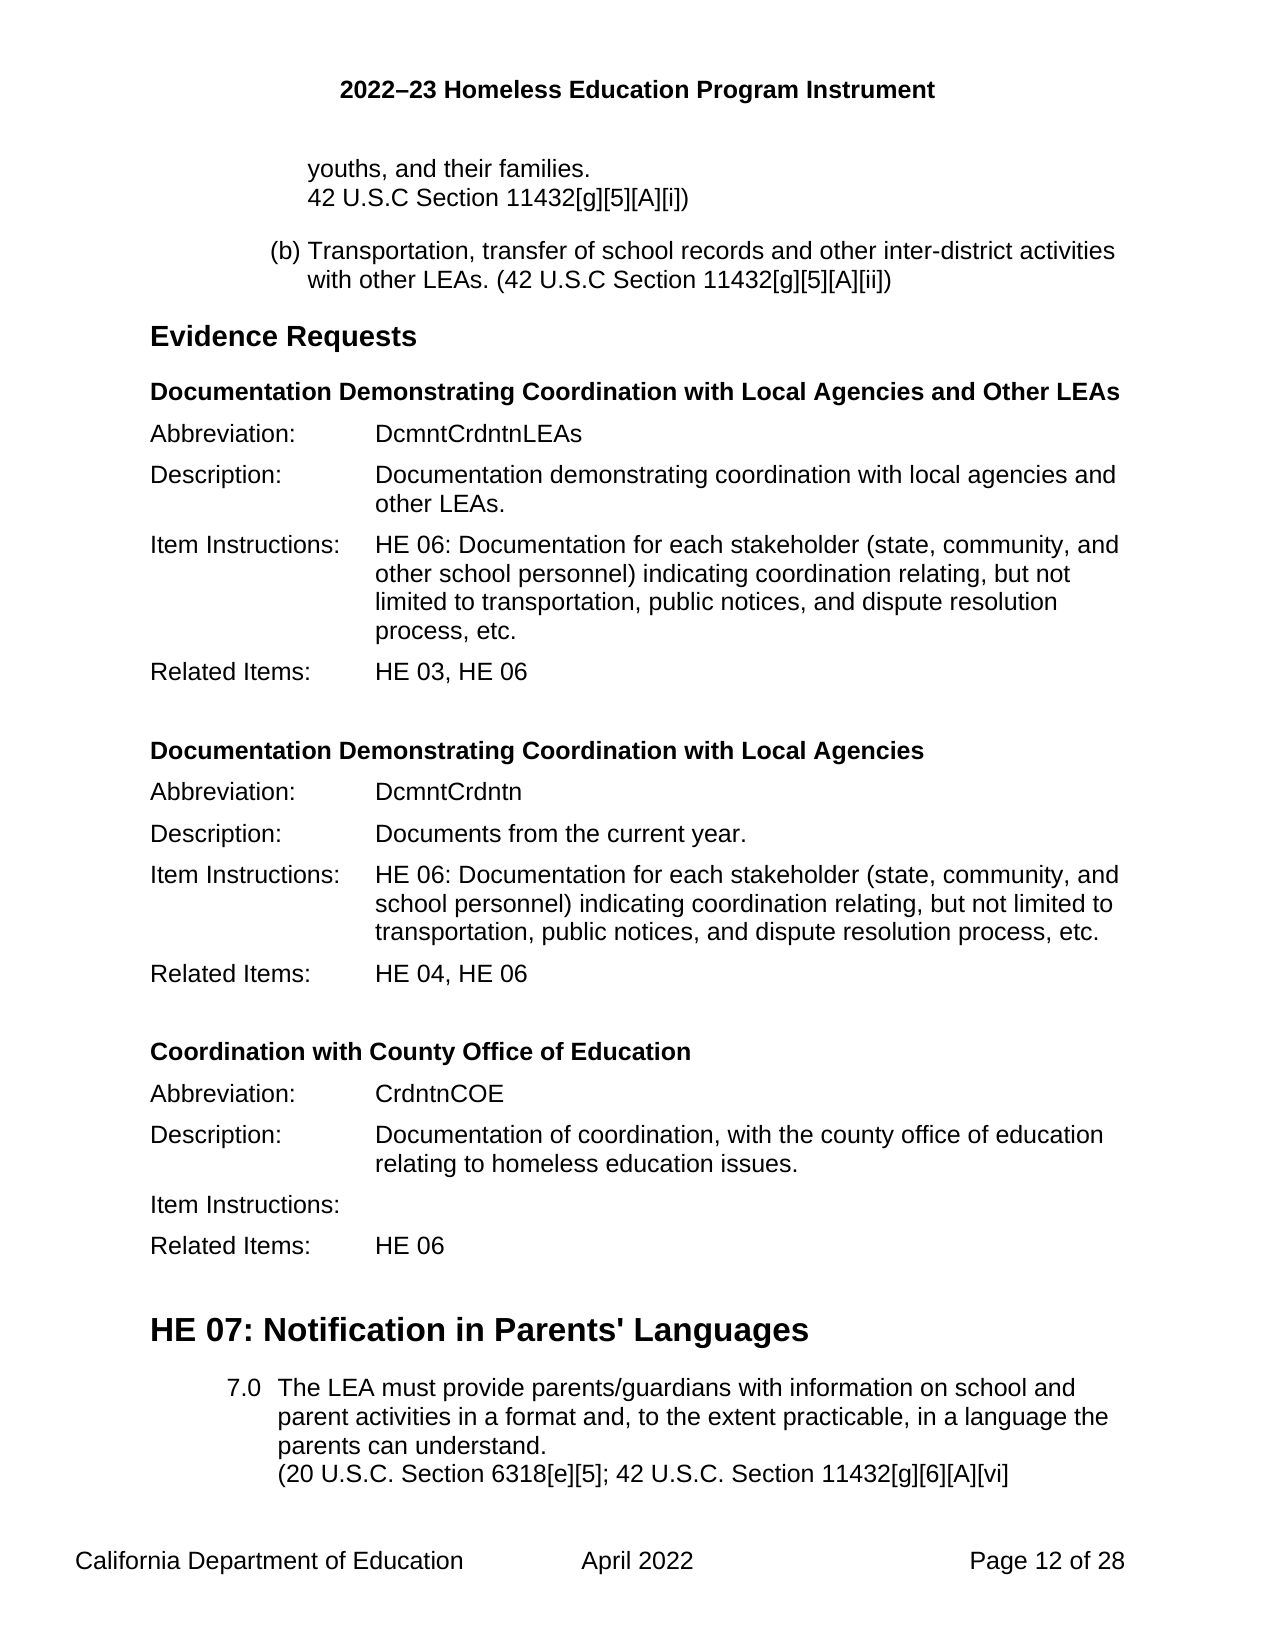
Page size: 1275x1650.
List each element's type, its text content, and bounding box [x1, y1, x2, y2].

text Item Instructions: [150, 1190, 1125, 1218]
text Related Items: HE 06 [150, 1231, 1125, 1260]
text Abbreviation: DcmntCrdntnLEAs [150, 418, 1125, 447]
text The LEA must provide parents/guardians with information on school and parent activities in a format and, to the extent practicable, in a language the parents can understand. (20 U.S.C. Section 6318[e][5]; 42 U.S.C. Section 11432[g][6][A][vi] [226, 1373, 1125, 1488]
subtitle Documentation Demonstrating Coordination with Local Agencies and Other LEAs [150, 377, 1125, 406]
text Description: Documentation demonstrating coordination with local agencies and other LEAs. [150, 460, 1125, 517]
text Abbreviation: DcmntCrdntn [150, 777, 1125, 806]
text Item Instructions: HE 06: Documentation for each stakeholder (state, community, and other school personnel) indicating coordination relating, but not limited to transportation, public notices, and dispute resolution process, etc. [150, 530, 1125, 645]
subtitle Documentation Demonstrating Coordination with Local Agencies [150, 736, 1125, 765]
text Abbreviation: CrdntnCOE [150, 1078, 1125, 1107]
text Item Instructions: HE 06: Documentation for each stakeholder (state, community, and school personnel) indicating coordination relating, but not limited to transportation, public notices, and dispute resolution process, etc. [150, 860, 1125, 946]
subtitle HE 07: Notification in Parents' Languages [150, 1310, 1125, 1348]
text Description: Documents from the current year. [150, 818, 1125, 847]
subtitle Coordination with County Office of Education [150, 1037, 1125, 1066]
text Description: Documentation of coordination, with the county office of education relating to homeless education issues. [150, 1120, 1125, 1177]
text Related Items: HE 03, HE 06 [150, 657, 1125, 686]
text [270, 154, 1125, 211]
text Transportation, transfer of school records and other inter-district activities with other LEAs. (42 U.S.C Section 11432[g][5][A][ii]) [270, 236, 1125, 294]
subtitle Evidence Requests [150, 319, 1125, 352]
text Related Items: HE 04, HE 06 [150, 958, 1125, 987]
